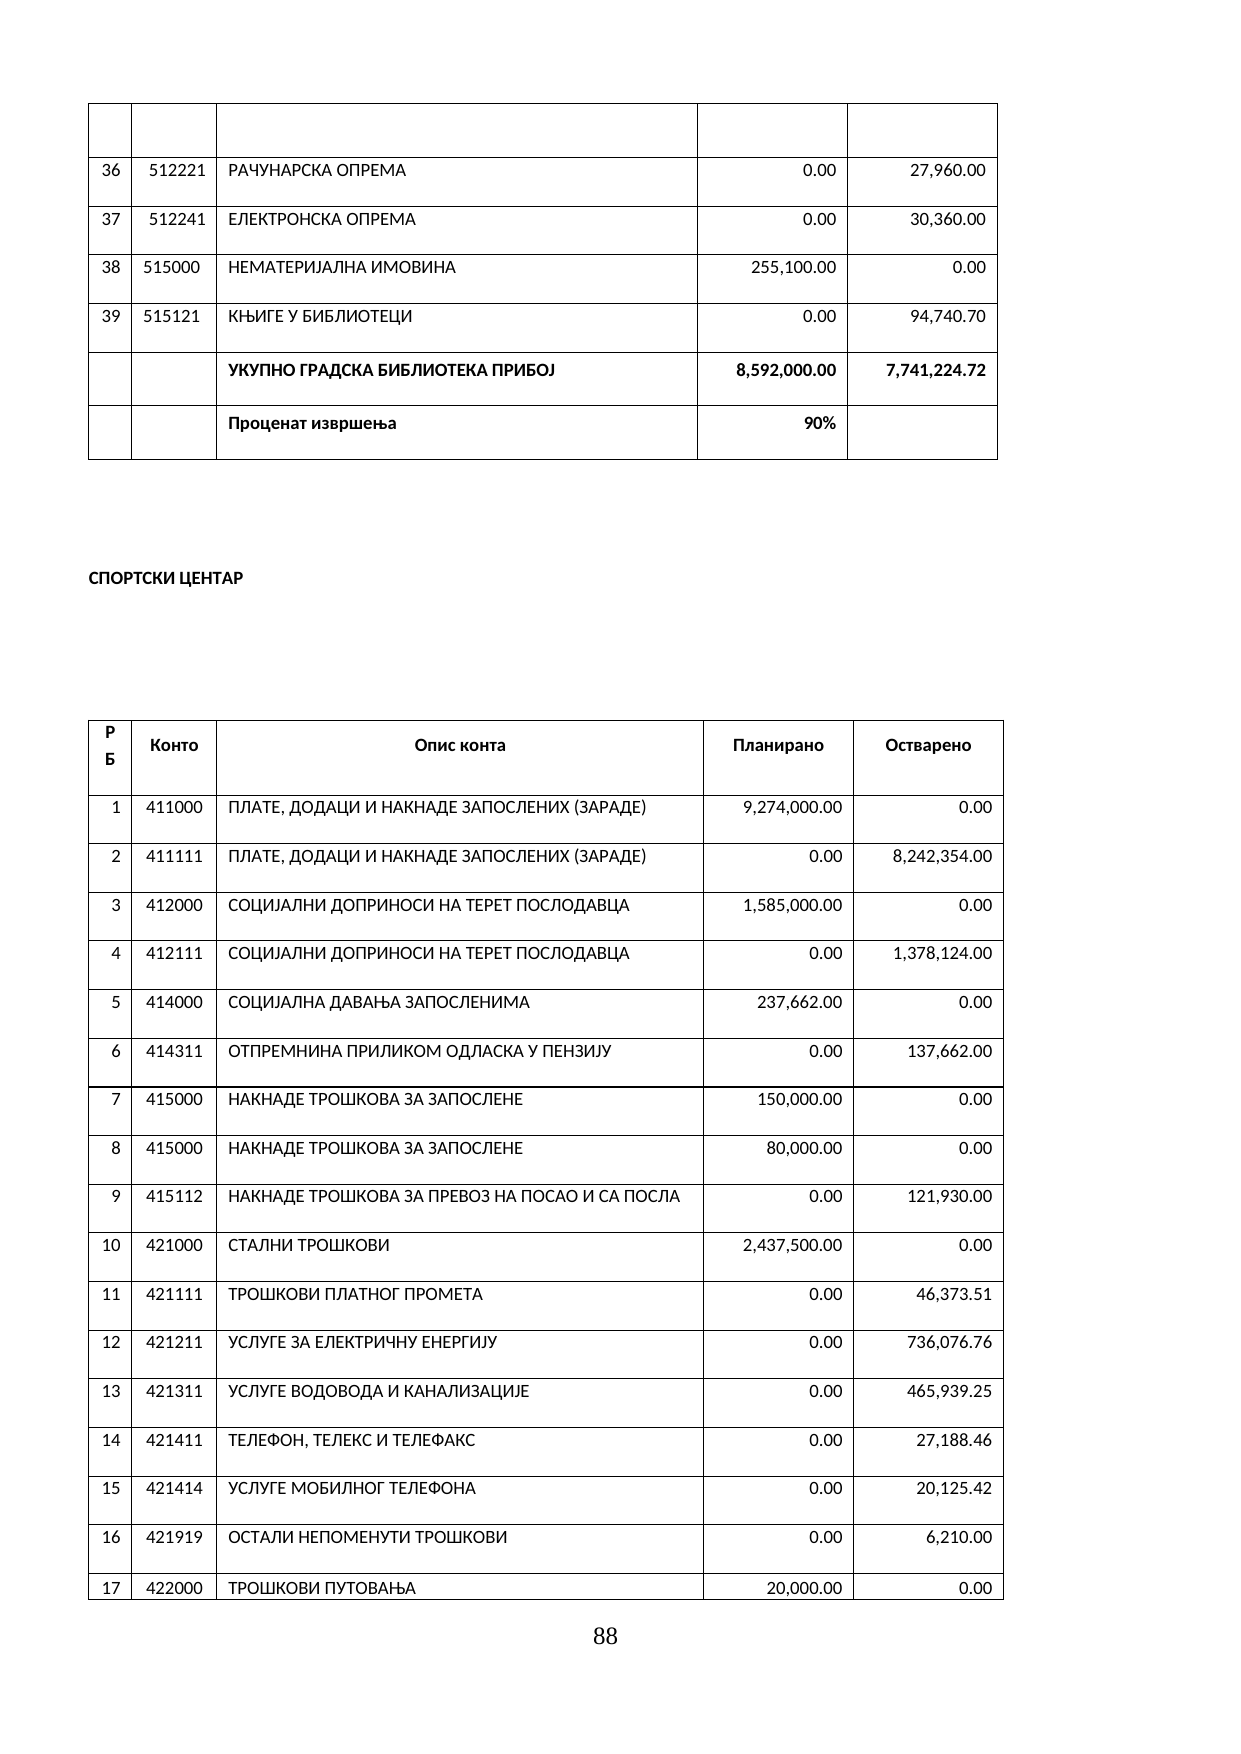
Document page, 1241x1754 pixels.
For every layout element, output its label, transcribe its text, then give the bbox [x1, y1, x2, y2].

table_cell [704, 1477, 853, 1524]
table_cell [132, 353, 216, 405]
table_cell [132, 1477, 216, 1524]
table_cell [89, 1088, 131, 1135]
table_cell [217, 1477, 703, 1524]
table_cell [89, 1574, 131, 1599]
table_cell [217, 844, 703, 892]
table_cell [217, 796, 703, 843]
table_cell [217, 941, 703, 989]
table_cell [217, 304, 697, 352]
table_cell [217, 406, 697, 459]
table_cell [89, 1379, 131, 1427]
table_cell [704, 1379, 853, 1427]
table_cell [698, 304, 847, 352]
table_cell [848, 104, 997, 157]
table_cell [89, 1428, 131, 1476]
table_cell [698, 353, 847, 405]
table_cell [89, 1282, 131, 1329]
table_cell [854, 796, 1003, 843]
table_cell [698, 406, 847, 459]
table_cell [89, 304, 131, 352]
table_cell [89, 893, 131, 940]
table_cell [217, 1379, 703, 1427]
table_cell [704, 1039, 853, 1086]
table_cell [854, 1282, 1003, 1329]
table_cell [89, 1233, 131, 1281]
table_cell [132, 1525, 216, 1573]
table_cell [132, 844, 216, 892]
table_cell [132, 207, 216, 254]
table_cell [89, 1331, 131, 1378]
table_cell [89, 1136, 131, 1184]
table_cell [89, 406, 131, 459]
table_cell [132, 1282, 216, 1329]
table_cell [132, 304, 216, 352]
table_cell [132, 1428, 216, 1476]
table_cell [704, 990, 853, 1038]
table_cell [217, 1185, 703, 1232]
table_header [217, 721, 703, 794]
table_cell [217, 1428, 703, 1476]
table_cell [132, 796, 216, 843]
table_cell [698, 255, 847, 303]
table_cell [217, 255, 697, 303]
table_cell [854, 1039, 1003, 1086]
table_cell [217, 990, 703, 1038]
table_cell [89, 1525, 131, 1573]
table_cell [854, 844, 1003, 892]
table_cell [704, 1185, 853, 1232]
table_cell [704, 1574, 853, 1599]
text СПОРТСКИ ЦЕНТАР [89, 566, 1122, 589]
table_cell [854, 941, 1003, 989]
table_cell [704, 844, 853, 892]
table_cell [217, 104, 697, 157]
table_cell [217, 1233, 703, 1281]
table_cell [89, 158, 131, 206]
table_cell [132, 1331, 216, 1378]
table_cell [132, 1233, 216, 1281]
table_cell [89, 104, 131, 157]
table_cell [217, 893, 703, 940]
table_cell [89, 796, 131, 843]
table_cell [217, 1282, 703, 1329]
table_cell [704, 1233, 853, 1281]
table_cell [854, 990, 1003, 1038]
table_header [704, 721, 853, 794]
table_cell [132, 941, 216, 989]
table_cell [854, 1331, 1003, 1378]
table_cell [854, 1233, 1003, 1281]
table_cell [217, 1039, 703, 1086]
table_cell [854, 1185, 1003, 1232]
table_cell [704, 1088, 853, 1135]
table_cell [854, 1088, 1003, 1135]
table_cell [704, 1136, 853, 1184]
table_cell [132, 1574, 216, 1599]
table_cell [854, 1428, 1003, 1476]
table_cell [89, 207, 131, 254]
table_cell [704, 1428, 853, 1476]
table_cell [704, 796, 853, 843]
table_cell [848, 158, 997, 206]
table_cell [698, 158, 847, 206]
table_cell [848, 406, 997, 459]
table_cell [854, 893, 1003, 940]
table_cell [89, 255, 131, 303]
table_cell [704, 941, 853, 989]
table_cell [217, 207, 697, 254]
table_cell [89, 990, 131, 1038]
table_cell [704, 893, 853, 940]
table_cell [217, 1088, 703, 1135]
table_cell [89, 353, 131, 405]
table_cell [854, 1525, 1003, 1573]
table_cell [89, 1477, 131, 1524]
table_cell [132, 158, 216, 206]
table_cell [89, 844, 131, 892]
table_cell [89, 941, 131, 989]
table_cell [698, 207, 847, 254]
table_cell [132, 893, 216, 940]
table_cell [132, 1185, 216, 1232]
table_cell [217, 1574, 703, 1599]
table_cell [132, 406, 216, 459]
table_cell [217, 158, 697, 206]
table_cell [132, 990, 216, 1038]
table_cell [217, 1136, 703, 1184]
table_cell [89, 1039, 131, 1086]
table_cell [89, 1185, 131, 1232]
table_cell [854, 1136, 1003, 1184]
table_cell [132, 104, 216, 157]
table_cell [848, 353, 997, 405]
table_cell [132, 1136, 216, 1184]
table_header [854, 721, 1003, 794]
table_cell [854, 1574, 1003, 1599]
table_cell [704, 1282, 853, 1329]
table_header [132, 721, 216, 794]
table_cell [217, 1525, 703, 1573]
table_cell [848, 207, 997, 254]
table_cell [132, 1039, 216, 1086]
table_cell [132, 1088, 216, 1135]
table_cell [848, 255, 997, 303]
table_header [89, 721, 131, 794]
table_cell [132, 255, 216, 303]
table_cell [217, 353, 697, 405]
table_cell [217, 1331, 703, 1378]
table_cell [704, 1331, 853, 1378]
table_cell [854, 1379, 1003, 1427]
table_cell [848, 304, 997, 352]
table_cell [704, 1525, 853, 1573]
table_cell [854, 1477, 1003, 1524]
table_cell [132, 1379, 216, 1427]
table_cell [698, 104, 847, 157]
